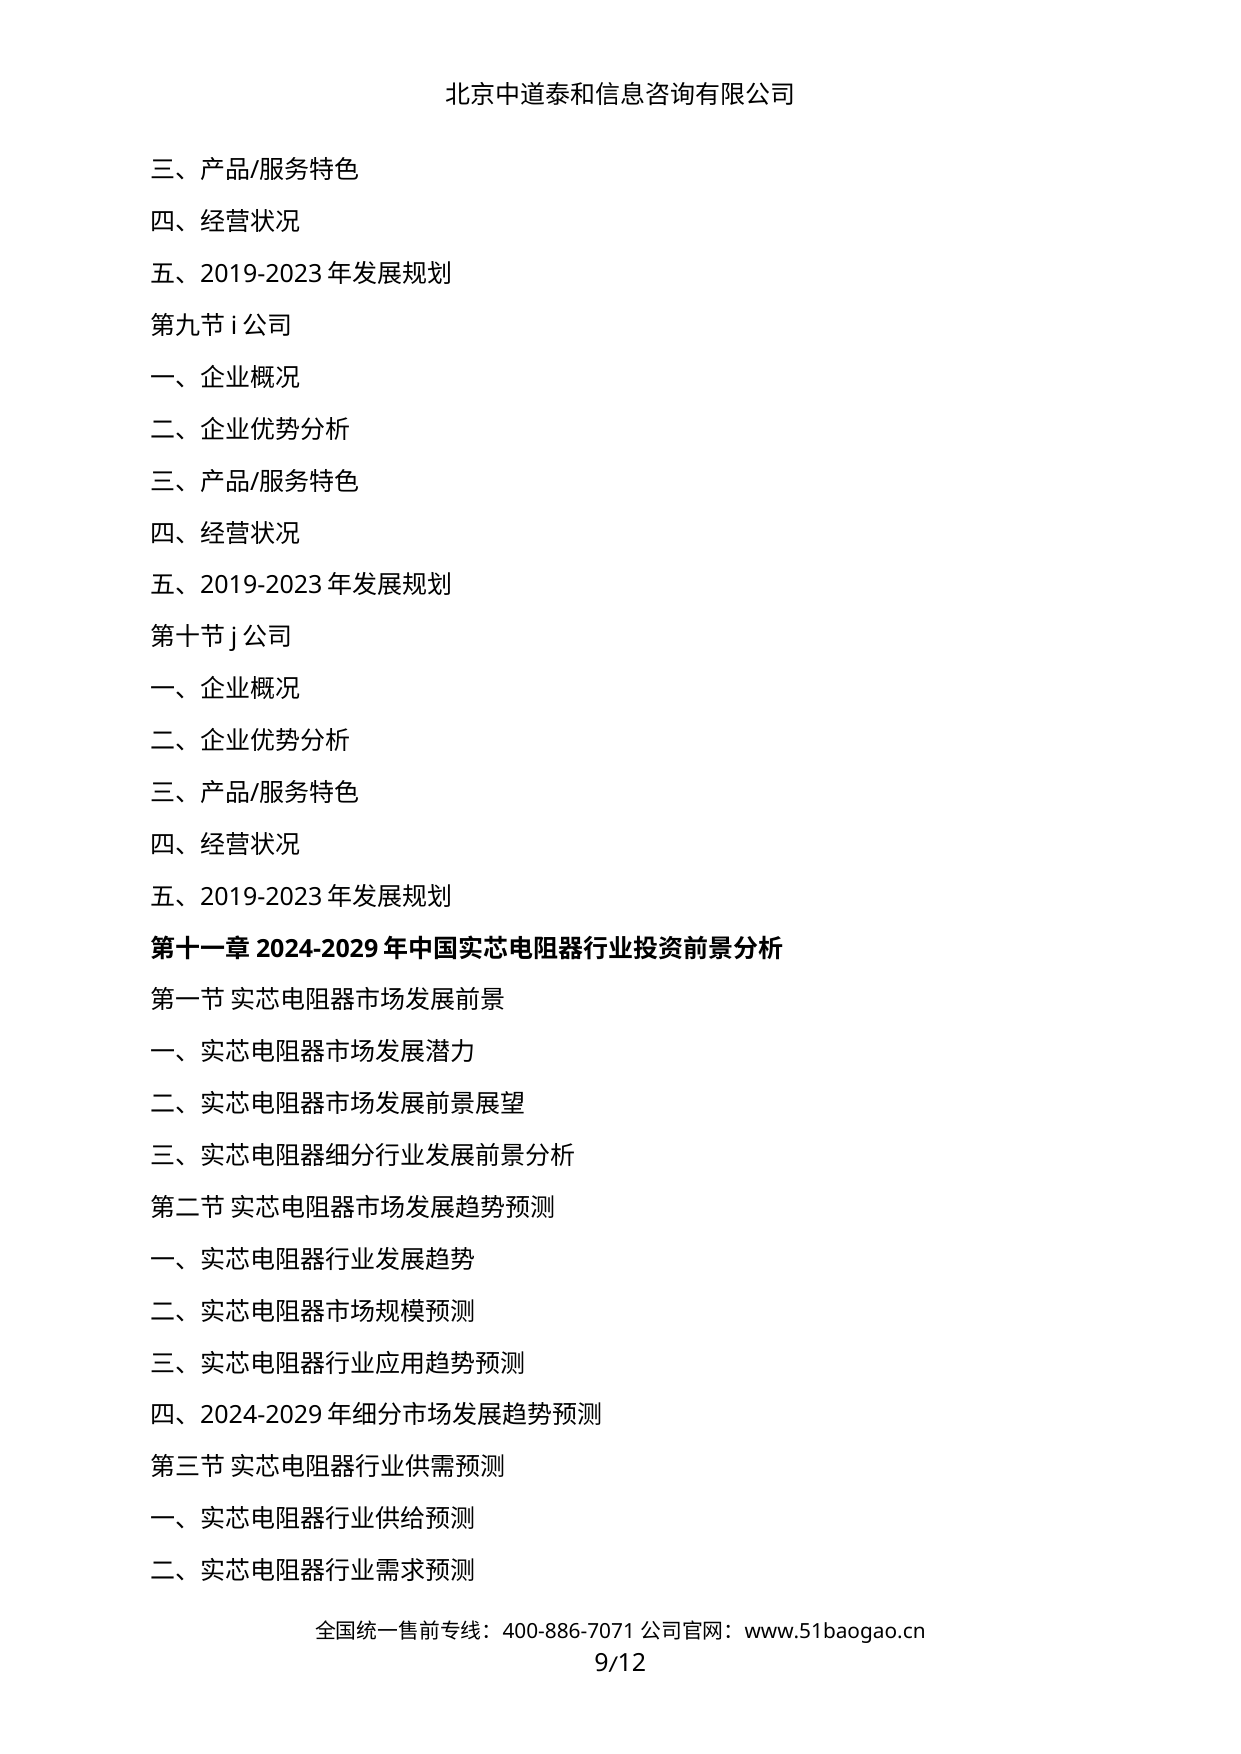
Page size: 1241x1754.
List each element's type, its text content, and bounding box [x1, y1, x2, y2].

text 一、企业概况 [150, 669, 1090, 705]
text 三、实芯电阻器细分行业发展前景分析 [150, 1136, 1090, 1172]
text 第三节 实芯电阻器行业供需预测 [150, 1447, 1090, 1483]
text 一、实芯电阻器市场发展潜力 [150, 1032, 1090, 1068]
text 五、2019-2023年发展规划 [150, 254, 1090, 290]
text 五、2019-2023年发展规划 [150, 565, 1090, 601]
text 三、实芯电阻器行业应用趋势预测 [150, 1343, 1090, 1379]
text 四、经营状况 [150, 824, 1090, 861]
text 第九节 i公司 [150, 306, 1090, 342]
text 第二节 实芯电阻器市场发展趋势预测 [150, 1187, 1090, 1224]
text 三、产品/服务特色 [150, 772, 1090, 809]
text 二、企业优势分析 [150, 721, 1090, 757]
text 二、企业优势分析 [150, 409, 1090, 446]
text 四、经营状况 [150, 513, 1090, 549]
text 四、经营状况 [150, 202, 1090, 238]
text 三、产品/服务特色 [150, 150, 1090, 186]
text 第十节 j公司 [150, 617, 1090, 653]
text 第一节 实芯电阻器市场发展前景 [150, 980, 1090, 1016]
text 五、2019-2023年发展规划 [150, 876, 1090, 912]
text 一、实芯电阻器行业供给预测 [150, 1499, 1090, 1535]
text 四、2024-2029年细分市场发展趋势预测 [150, 1395, 1090, 1431]
text 二、实芯电阻器行业需求预测 [150, 1551, 1090, 1587]
text 三、产品/服务特色 [150, 461, 1090, 497]
text 第十一章 2024-2029年中国实芯电阻器行业投资前景分析 [150, 928, 1090, 964]
text 一、企业概况 [150, 357, 1090, 394]
text 二、实芯电阻器市场发展前景展望 [150, 1084, 1090, 1120]
text 二、实芯电阻器市场规模预测 [150, 1291, 1090, 1327]
text 一、实芯电阻器行业发展趋势 [150, 1239, 1090, 1276]
